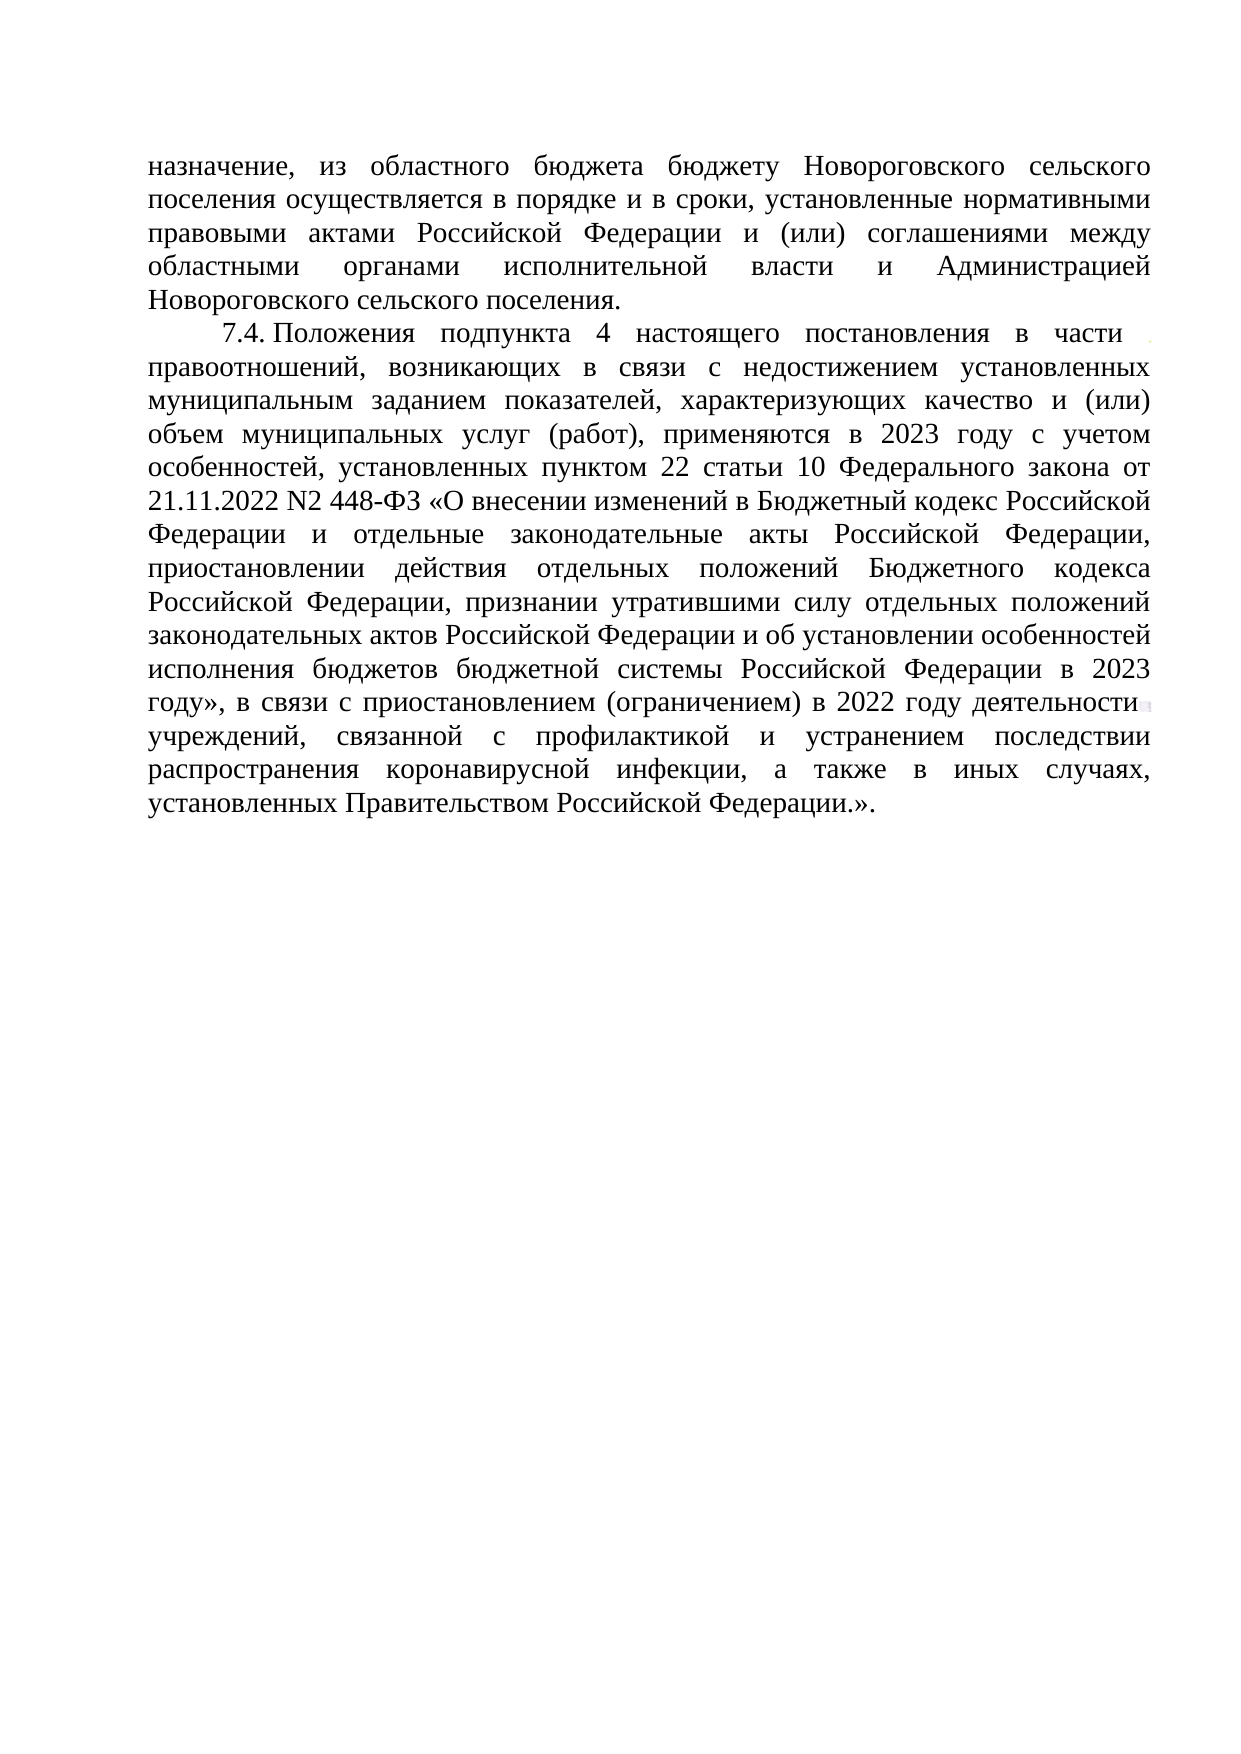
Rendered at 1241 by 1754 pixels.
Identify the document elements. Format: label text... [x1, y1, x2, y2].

picture [1139, 701, 1152, 712]
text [148, 148, 1152, 315]
text 7.4. Положения подпункта 4 настоящего постановления в части правоотношений, возникающих в связи с недостижением установленных муниципальным заданием показателей, характеризующих качество и (или) объем муниципальных услуг (работ), применяются в 2023 году с учетом особенностей, установленных пунктом 22 статьи 10 Федерального закона от 21.11.2022 N2 448-ФЗ «О внесении изменений в Бюджетный кодекс Российской Федерации и отдельные законодательные акты Российской Федерации, приостановлении действия отдельных положений Бюджетного кодекса Российской Федерации, признании утратившими силу отдельных положений законодательных актов Российской Федерации и об установлении особенностей исполнения бюджетов бюджетной системы Российской Федерации в 2023 году», в связи с приостановлением (ограничением) в 2022 году деятельностиучреждений, связанной с профилактикой и устранением последствии распространения коронавирусной инфекции, а также в иных случаях, установленных Правительством Российской Федерации.». [148, 315, 1152, 818]
